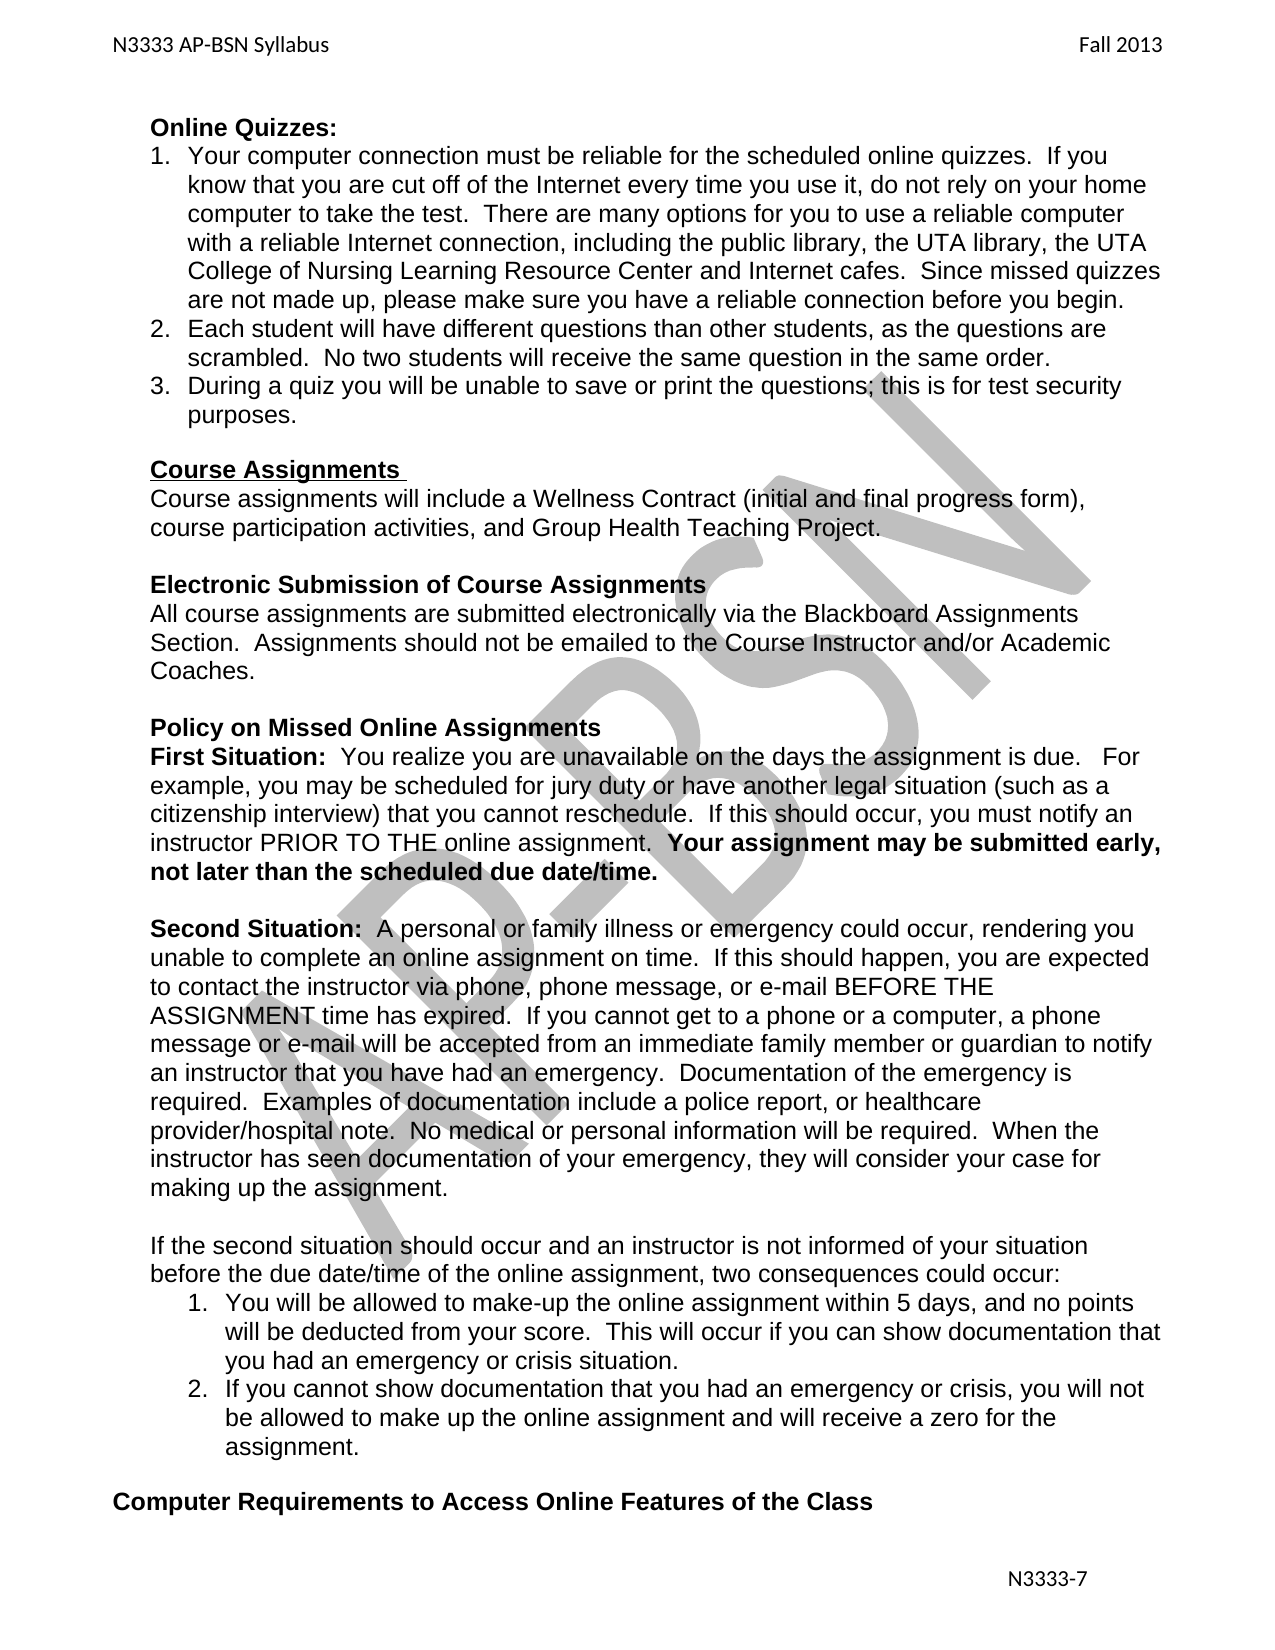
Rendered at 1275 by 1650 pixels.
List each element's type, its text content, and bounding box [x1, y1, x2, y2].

text Second Situation: A personal or family illness or emergency could occur, rendering you unable to complete an online assignment on time. If this should happen, you are expected to contact the instructor via phone, phone message, or e-mail BEFORE THE ASSIGNMENT time has expired. If you cannot get to a phone or a computer, a phone message or e-mail will be accepted from an immediate family member or guardian to notify an instructor that you have had an emergency. Documentation of the emergency is required. Examples of documentation include a police report, or healthcare provider/hospital note. No medical or personal information will be required. When the instructor has seen documentation of your emergency, they will consider your case for making up the assignment. [150, 914, 1162, 1202]
list You will be allowed to make-up the online assignment within 5 days, and no points will be deducted from your score. This will occur if you can show documentation that you had an emergency or crisis situation. [187, 1288, 1162, 1374]
text Policy on Missed Online Assignments [112, 713, 1162, 742]
list During a quiz you will be unable to save or print the questions; this is for test security purposes. [150, 371, 1162, 429]
text If the second situation should occur and an instructor is not informed of your situation before the due date/time of the online assignment, two consequences could occur: [150, 1231, 1162, 1288]
text Course Assignments [150, 455, 1162, 484]
text Electronic Submission of Course Assignments [150, 570, 1162, 599]
text First Situation: You realize you are unavailable on the days the assignment is due. For example, you may be scheduled for jury duty or have another legal situation (such as a citizenship interview) that you cannot reschedule. If this should occur, you must notify an instructor PRIOR TO THE online assignment. Your assignment may be submitted early, not later than the scheduled due date/time. [150, 742, 1162, 886]
list Each student will have different questions than other students, as the questions are scrambled. No two students will receive the same question in the same order. [150, 314, 1162, 371]
text Computer Requirements to Access Online Features of the Class [112, 1487, 1162, 1516]
text Course assignments will include a Wellness Contract (initial and final progress form), course participation activities, and Group Health Teaching Project. [150, 484, 1162, 541]
list Your computer connection must be reliable for the scheduled online quizzes. If you know that you are cut off of the Internet every time you use it, do not rely on your home computer to take the test. There are many options for you to use a reliable computer with a reliable Internet connection, including the public library, the UTA library, the UTA College of Nursing Learning Resource Center and Internet cafes. Since missed quizzes are not made up, please make sure you have a reliable connection before you begin. [150, 141, 1162, 314]
list If you cannot show documentation that you had an emergency or crisis, you will not be allowed to make up the online assignment and will receive a zero for the assignment. [187, 1374, 1162, 1461]
text All course assignments are submitted electronically via the Blackboard Assignments Section. Assignments should not be emailed to the Course Instructor and/or Academic Coaches. [150, 599, 1162, 685]
text Online Quizzes: [150, 112, 1162, 141]
